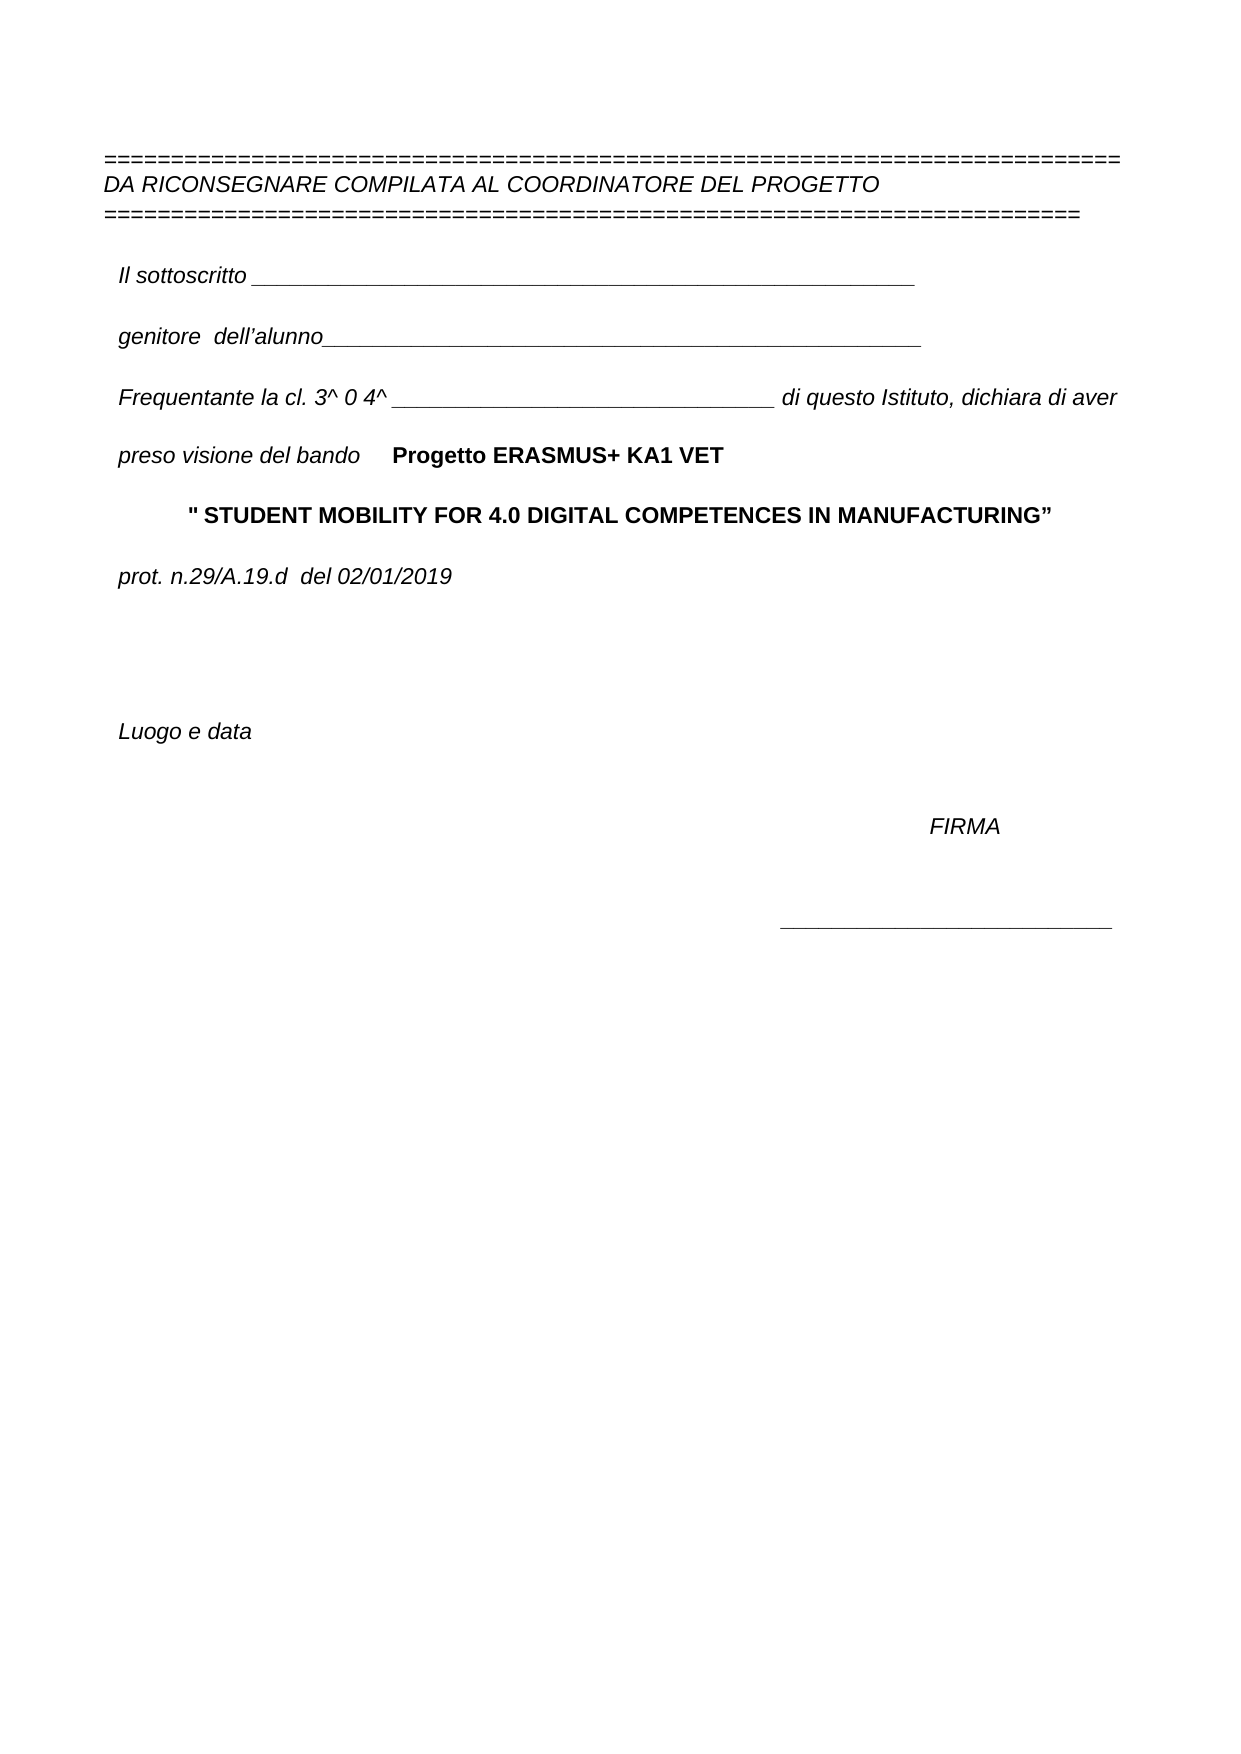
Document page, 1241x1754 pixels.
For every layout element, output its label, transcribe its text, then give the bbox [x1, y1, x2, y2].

text genitore dell’alunno_______________________________________________ [118, 320, 1122, 350]
text Frequentante la cl. 3^ 0 4^ ______________________________ di questo Istituto, dichiara di aver [118, 381, 1122, 411]
text FIRMA [118, 810, 1122, 841]
text prot. n.29/A.19.d del 02/01/2019 [118, 563, 1122, 589]
text DA RICONSEGNARE COMPILATA AL COORDINATORE DEL PROGETTO [103, 173, 1122, 198]
text Luogo e data [118, 715, 1122, 746]
text Il sottoscritto ____________________________________________________ [118, 259, 1122, 289]
text __________________________ [782, 871, 1122, 932]
text " STUDENT MOBILITY FOR 4.0 DIGITAL COMPETENCES IN MANUFACTURING” [118, 502, 1122, 528]
text preso visione del bando Progetto ERASMUS+ KA1 VET [118, 442, 1122, 468]
text ========================================================================= [103, 198, 1090, 228]
text ============================================================================ [103, 148, 1122, 173]
